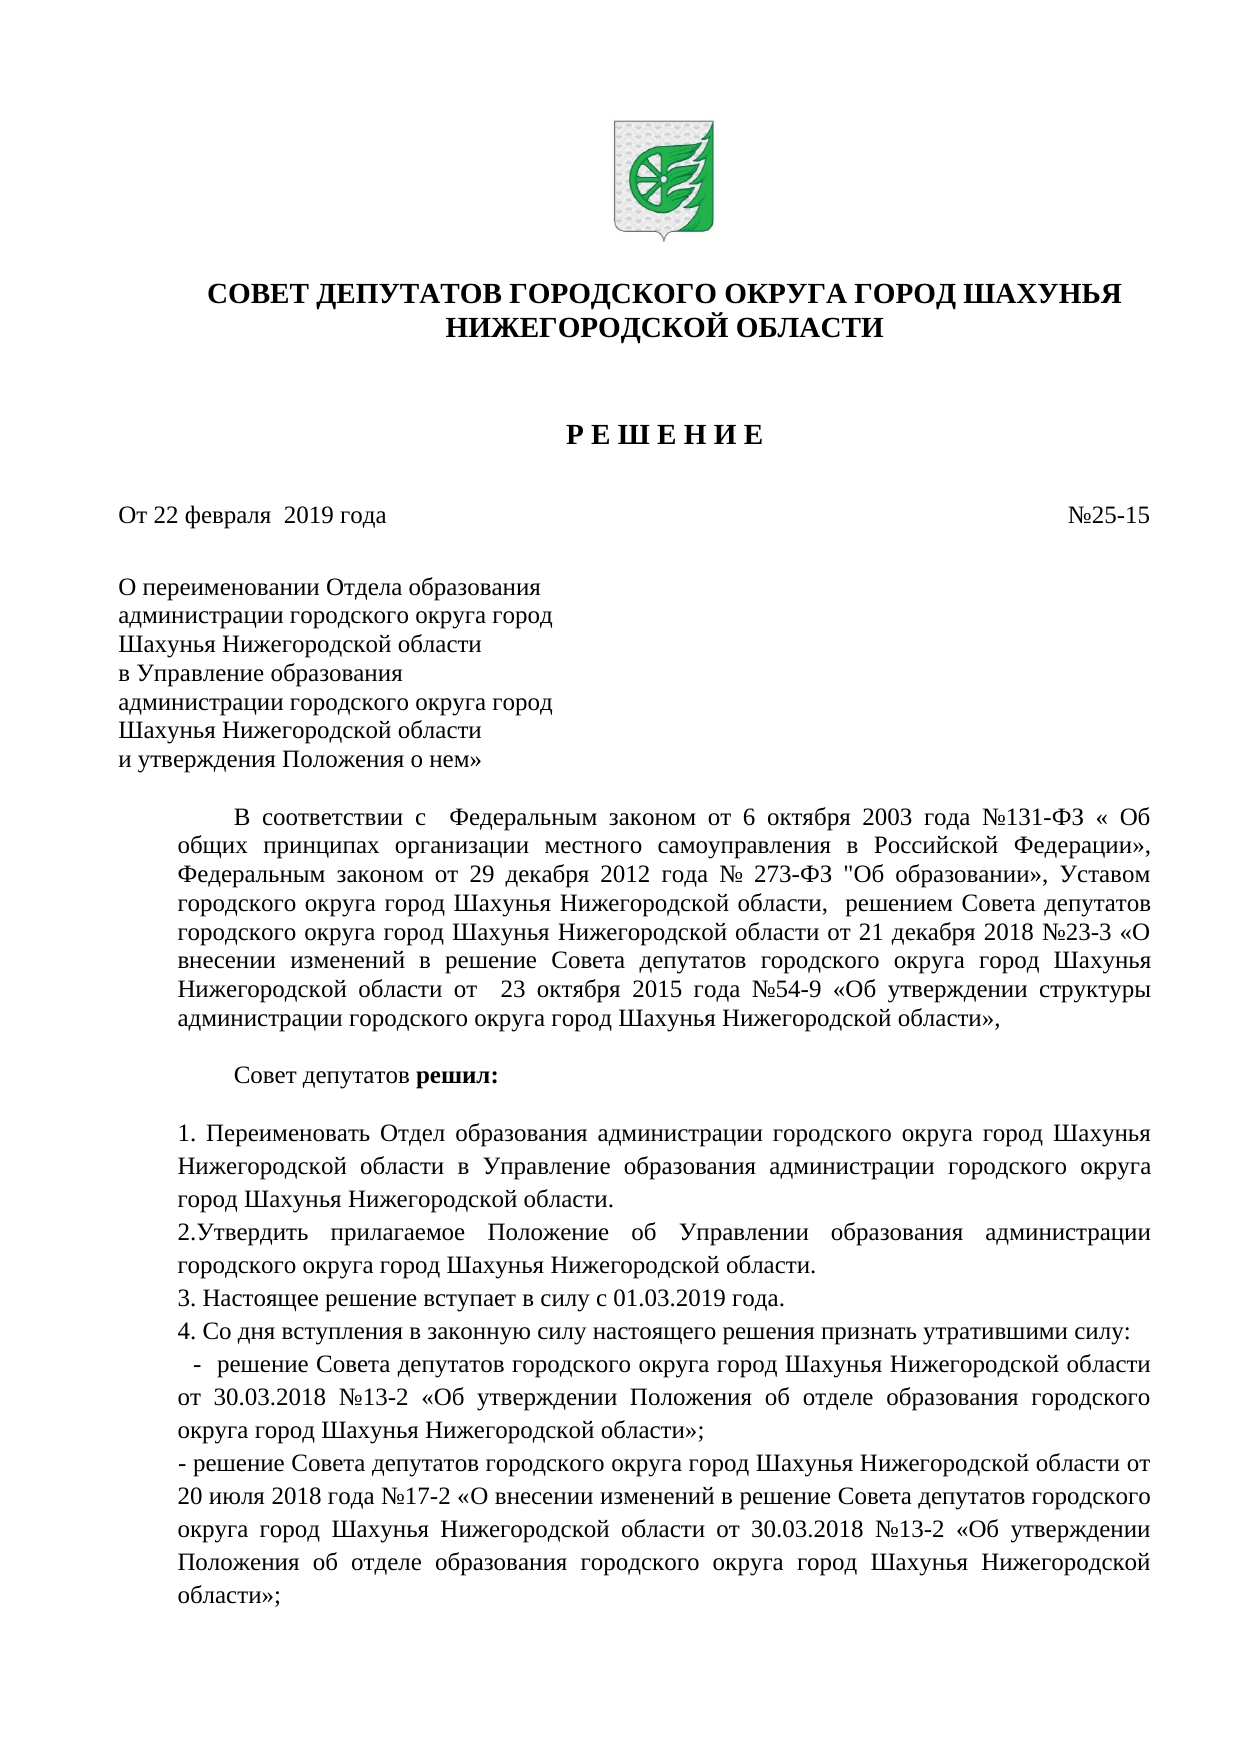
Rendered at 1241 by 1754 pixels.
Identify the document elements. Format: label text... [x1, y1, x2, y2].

text Совет депутатов решил: [177, 1060, 1152, 1089]
text - решение Совета депутатов городского округа город Шахунья Нижегородской области от 20 июля 2018 года №17-2 «О внесении изменений в решение Совета депутатов городского округа город Шахунья Нижегородской области от 30.03.2018 №13-2 «Об утверждении Положения об отделе образования городского округа город Шахунья Нижегородской области»; [118, 1448, 1152, 1609]
text 2.Утвердить прилагаемое Положение об Управлении образования администрации городского округа город Шахунья Нижегородской области. [177, 1217, 1152, 1279]
text 4. Со дня вступления в законную силу настоящего решения признать утратившими силу: [177, 1316, 1152, 1345]
text 1. Переименовать Отдел образования администрации городского округа город Шахунья Нижегородской области в Управление образования администрации городского округа город Шахунья Нижегородской области. [177, 1118, 1152, 1213]
text В соответствии с Федеральным законом от 6 октября 2003 года №131-ФЗ « Об общих принципах организации местного самоуправления в Российской Федерации», Федеральным законом от 29 декабря 2012 года № 273-ФЗ "Об образовании», Уставом городского округа город Шахунья Нижегородской области, решением Совета депутатов городского округа город Шахунья Нижегородской области от 21 декабря 2018 №23-3 «О внесении изменений в решение Совета депутатов городского округа город Шахунья Нижегородской области от 23 октября 2015 года №54-9 «Об утверждении структуры администрации городского округа город Шахунья Нижегородской области», [177, 802, 1152, 1032]
text Шахунья Нижегородской области [118, 629, 1152, 658]
text О переименовании Отдела образования [118, 572, 1152, 600]
text администрации городского округа город [118, 600, 1152, 629]
text - решение Совета депутатов городского округа город Шахунья Нижегородской области от 30.03.2018 №13-2 «Об утверждении Положения об отделе образования городского округа город Шахунья Нижегородской области»; [118, 1349, 1152, 1444]
text От 22 февраля 2019 года №25-15 [118, 500, 1152, 528]
text администрации городского округа город [118, 687, 1152, 715]
text и утверждения Положения о нем» [118, 744, 1152, 773]
text Р Е Ш Е Н И Е [177, 417, 1152, 451]
picture [609, 118, 720, 244]
text 3. Настоящее решение вступает в силу с 01.03.2019 года. [177, 1283, 1152, 1312]
text НИЖЕГОРОДСКОЙ ОБЛАСТИ [177, 310, 1152, 344]
text Шахунья Нижегородской области [118, 715, 1152, 744]
text СОВЕТ ДЕПУТАТОВ ГОРОДСКОГО ОКРУГА ГОРОД ШАХУНЬЯ [177, 277, 1152, 310]
text в Управление образования [118, 658, 1152, 687]
